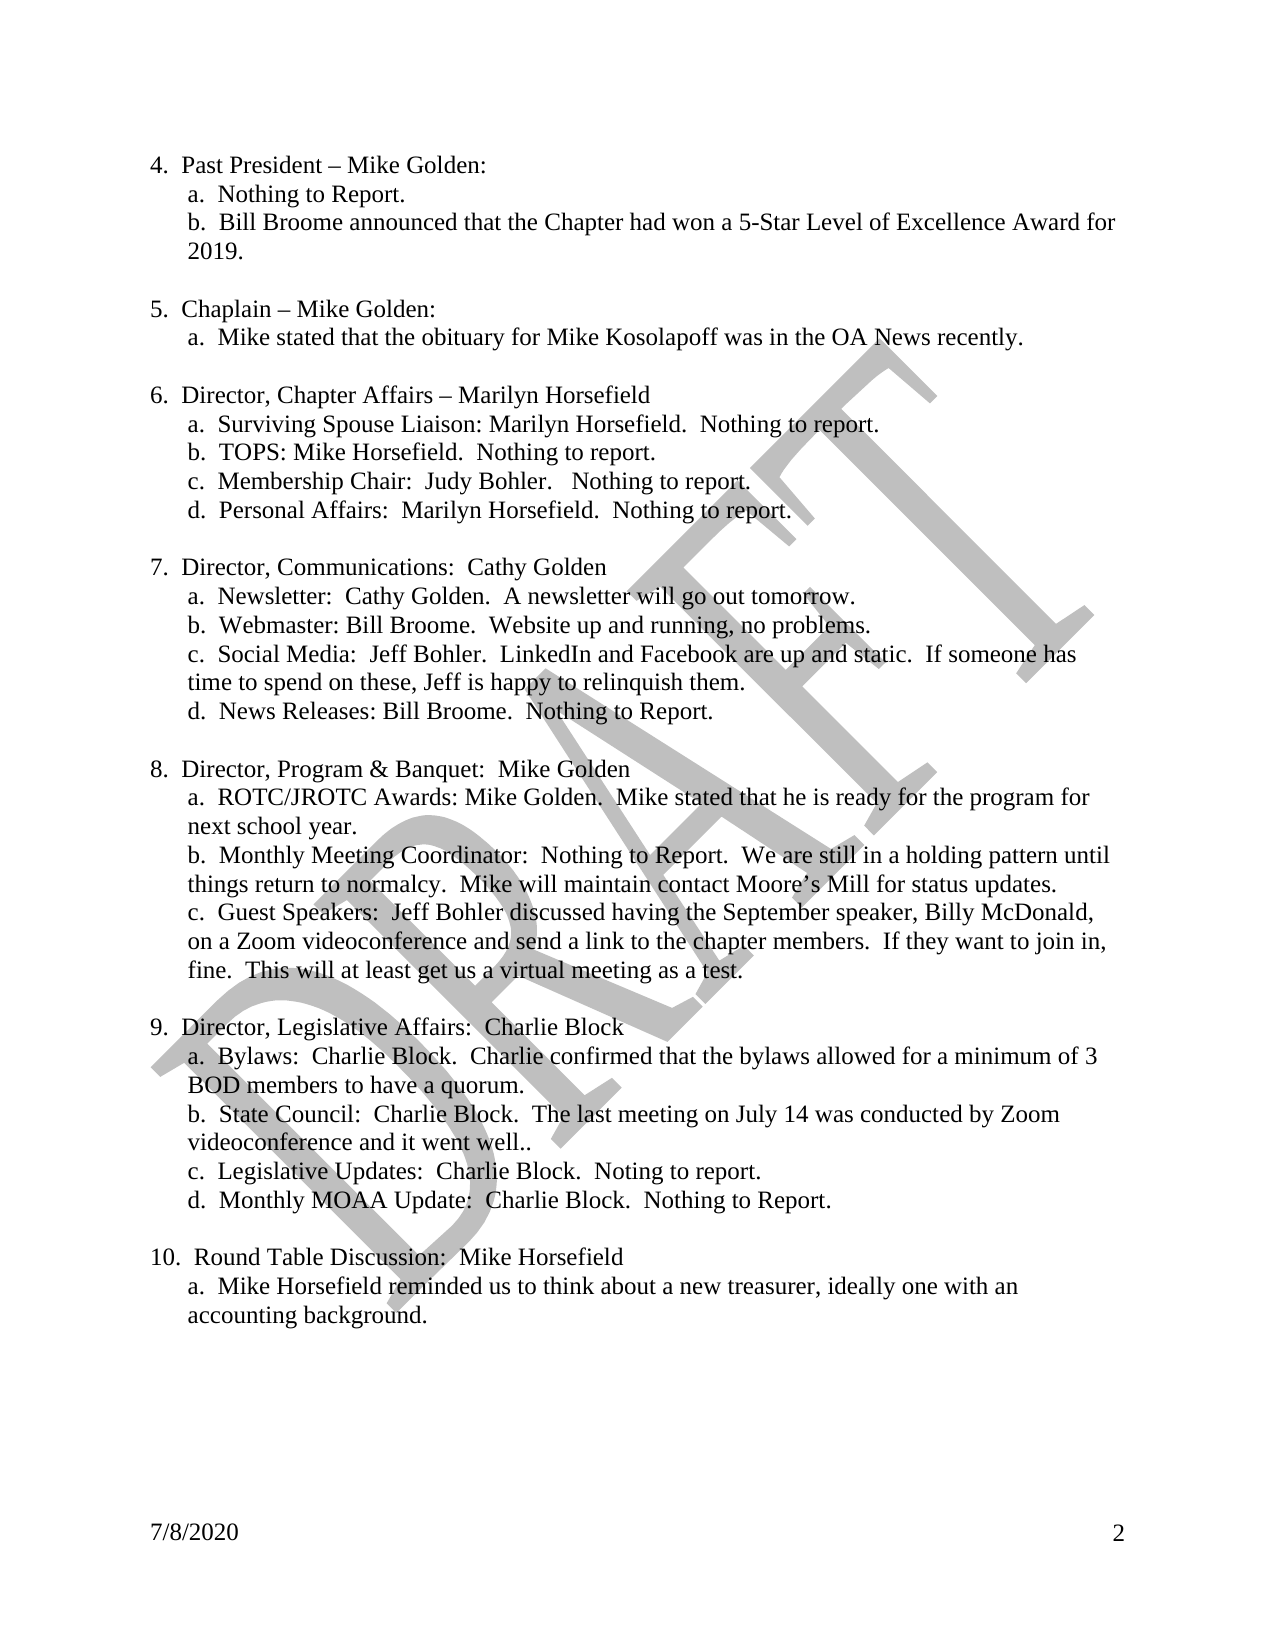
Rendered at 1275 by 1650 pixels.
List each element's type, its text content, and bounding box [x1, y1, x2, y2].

text c. Legislative Updates: Charlie Block. Noting to report. [150, 1156, 1125, 1185]
text a. Nothing to Report. b. Bill Broome announced that the Chapter had won a 5-Star Level of Excellence Award for 2019. [150, 179, 1125, 265]
text a. ROTC/JROTC Awards: Mike Golden. Mike stated that he is ready for the program for next school year. [150, 782, 1125, 840]
text c. Guest Speakers: Jeff Bohler discussed having the September speaker, Billy McDonald, on a Zoom videoconference and send a link to the chapter members. If they want to join in, fine. This will at least get us a virtual meeting as a test. [150, 897, 1125, 984]
text b. TOPS: Mike Horsefield. Nothing to report. [150, 437, 1125, 466]
text 9. Director, Legislative Affairs: Charlie Block [150, 1012, 1125, 1041]
text b. Webmaster: Bill Broome. Website up and running, no problems. [150, 610, 1125, 639]
text d. News Releases: Bill Broome. Nothing to Report. [150, 696, 1125, 725]
text 10. Round Table Discussion: Mike Horsefield [150, 1242, 1125, 1271]
text b. State Council: Charlie Block. The last meeting on July 14 was conducted by Zoom videoconference and it went well.. [150, 1099, 1125, 1156]
text a. Newsletter: Cathy Golden. A newsletter will go out tomorrow. [150, 581, 1125, 610]
text a. Mike stated that the obituary for Mike Kosolapoff was in the OA News recently. [150, 322, 1125, 351]
text d. Monthly MOAA Update: Charlie Block. Nothing to Report. [150, 1185, 1125, 1214]
text d. Personal Affairs: Marilyn Horsefield. Nothing to report. [150, 495, 1125, 524]
text 5. Chaplain – Mike Golden: [150, 294, 1125, 322]
text 6. Director, Chapter Affairs – Marilyn Horsefield [150, 380, 1125, 409]
text c. Social Media: Jeff Bohler. LinkedIn and Facebook are up and static. If someone has time to spend on these, Jeff is happy to relinquish them. [150, 639, 1125, 696]
text c. Membership Chair: Judy Bohler. Nothing to report. [150, 466, 1125, 495]
text 4. Past President – Mike Golden: [150, 150, 1125, 179]
text 7. Director, Communications: Cathy Golden [150, 552, 1125, 581]
text 8. Director, Program & Banquet: Mike Golden [150, 754, 1125, 782]
text b. Monthly Meeting Coordinator: Nothing to Report. We are still in a holding pattern until things return to normalcy. Mike will maintain contact Moore’s Mill for status updates. [150, 840, 1125, 897]
text a. Surviving Spouse Liaison: Marilyn Horsefield. Nothing to report. [150, 409, 1125, 437]
text a. Mike Horsefield reminded us to think about a new treasurer, ideally one with an accounting background. [150, 1271, 1125, 1329]
text a. Bylaws: Charlie Block. Charlie confirmed that the bylaws allowed for a minimum of 3 BOD members to have a quorum. [150, 1041, 1125, 1099]
